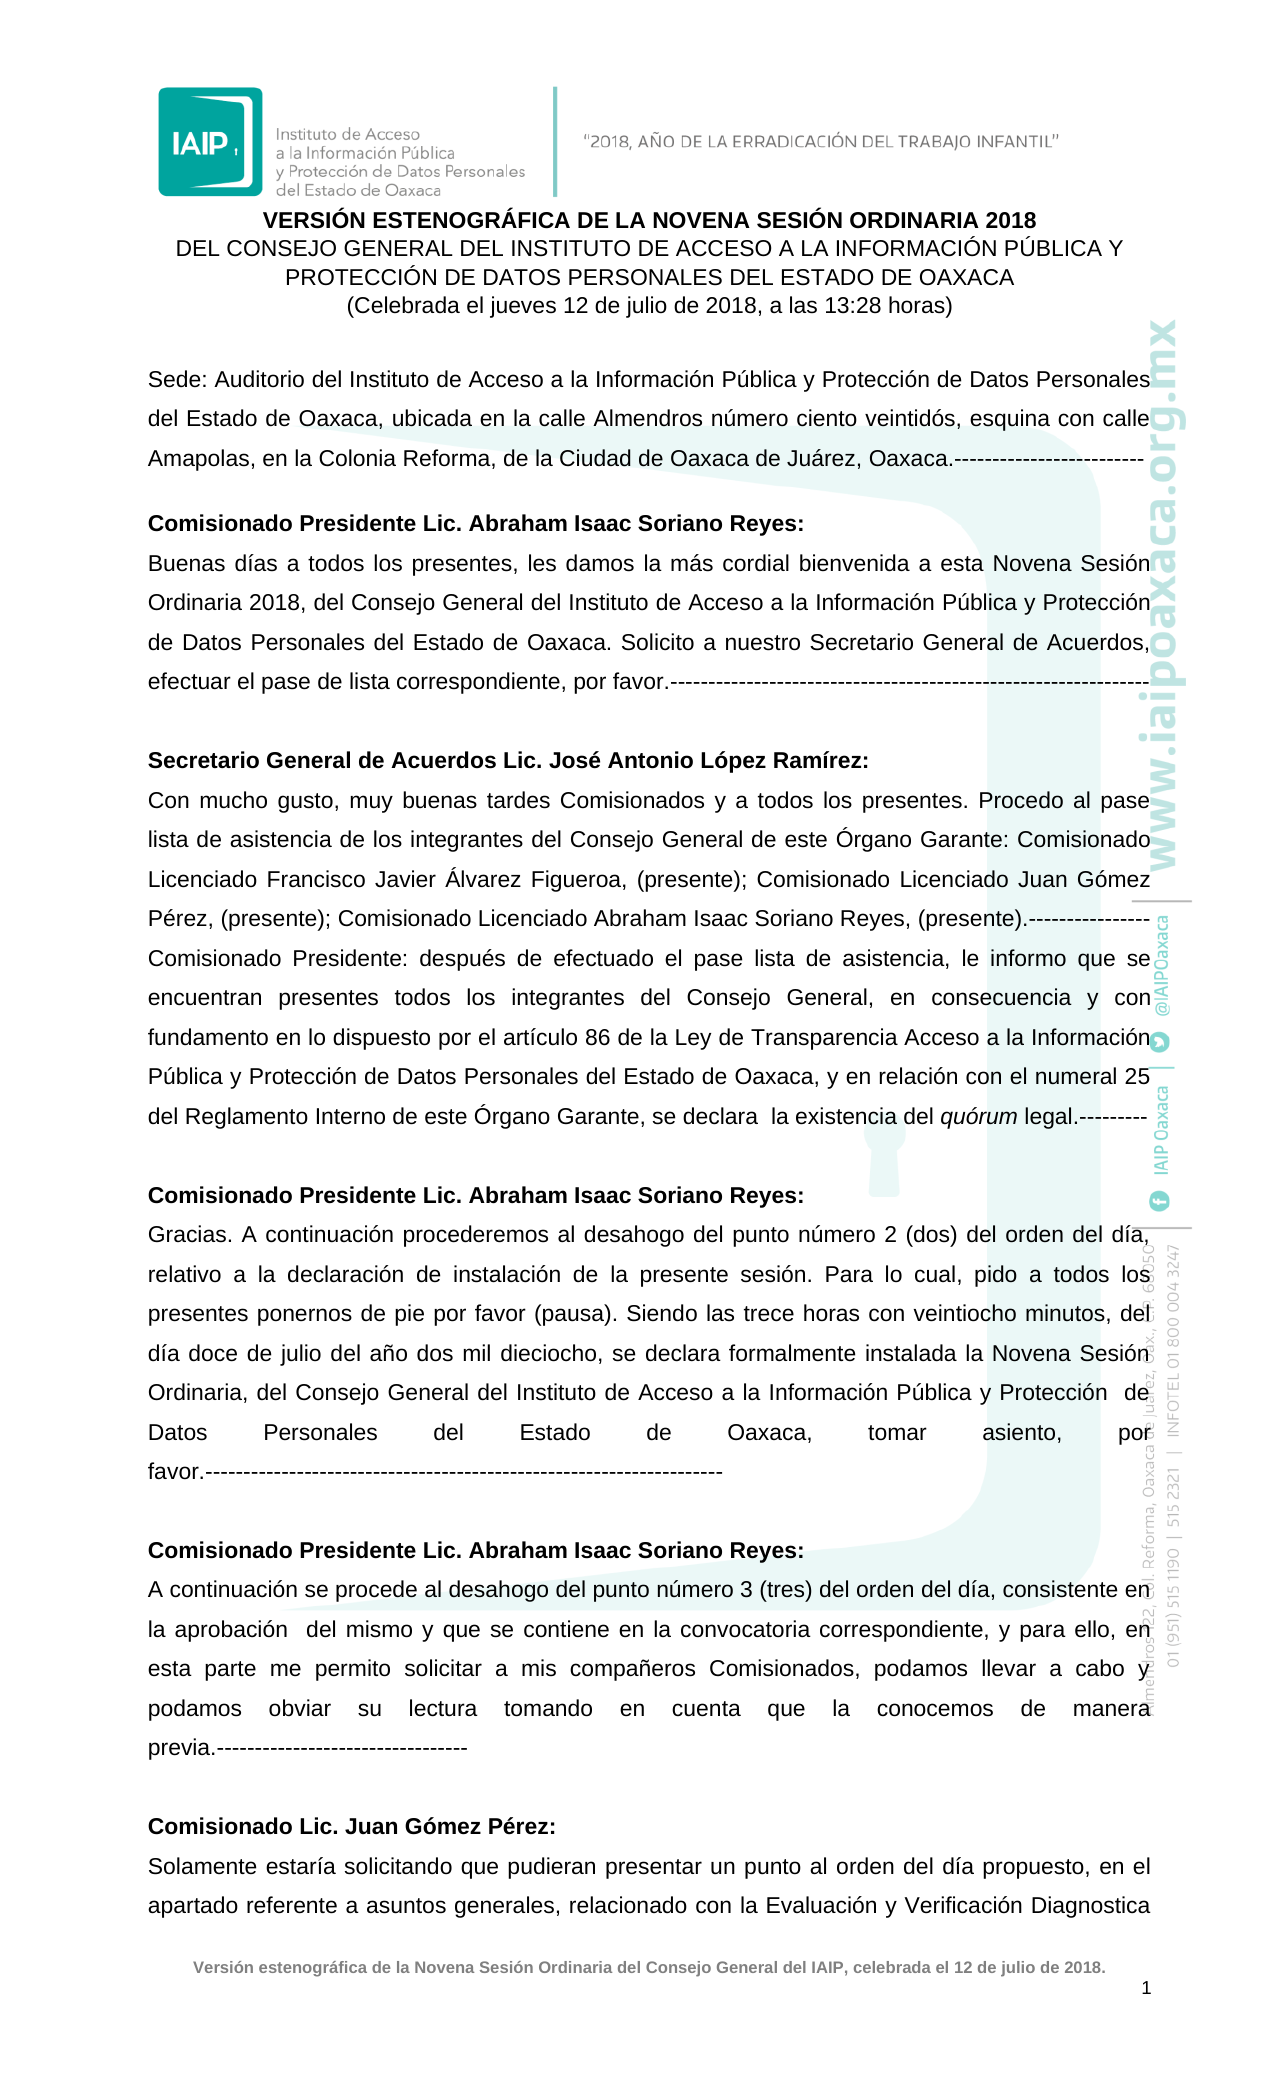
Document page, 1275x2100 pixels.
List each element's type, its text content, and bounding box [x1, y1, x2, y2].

text (Celebrada el jueves 12 de julio de 2018, a las 13:28 horas) [148, 292, 1152, 318]
picture [0, 31, 1245, 1814]
text Comisionado Presidente Lic. Abraham Isaac Soriano Reyes: [148, 1537, 1152, 1563]
text Comisionado Lic. Juan Gómez Pérez: [148, 1813, 1152, 1839]
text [148, 1853, 1152, 1918]
text DEL CONSEJO GENERAL DEL INSTITUTO DE ACCESO A LA INFORMACIÓN PÚBLICA Y PROTECCIÓN DE DATOS PERSONALES DEL ESTADO DE OAXACA [148, 235, 1152, 290]
text Con mucho gusto, muy buenas tardes Comisionados y a todos los presentes. Procedo al pase lista de asistencia de los integrantes del Consejo General de este Órgano Garante: Comisionado Licenciado Francisco Javier Álvarez Figueroa, (presente); Comisionado Licenciado Juan Gómez Pérez, (presente); Comisionado Licenciado Abraham Isaac Soriano Reyes, (presente).----------------Comisionado Presidente: después de efectuado el pase lista de asistencia, le informo que se encuentran presentes todos los integrantes del Consejo General, en consecuencia y con fundamento en lo dispuesto por el artículo 86 de la Ley de Transparencia Acceso a la Información Pública y Protección de Datos Personales del Estado de Oaxaca, y en relación con el numeral 25 del Reglamento Interno de este Órgano Garante, se declara la existencia del quórum legal.--------- [148, 787, 1152, 1129]
text VERSIÓN ESTENOGRÁFICA DE LA NOVENA SESIÓN ORDINARIA 2018 [148, 207, 1152, 233]
text Secretario General de Acuerdos Lic. José Antonio López Ramírez: [148, 747, 1152, 774]
text Comisionado Presidente Lic. Abraham Isaac Soriano Reyes: [148, 1182, 1152, 1208]
text Buenas días a todos los presentes, les damos la más cordial bienvenida a esta Novena Sesión Ordinaria 2018, del Consejo General del Instituto de Acceso a la Información Pública y Protección de Datos Personales del Estado de Oaxaca. Solicito a nuestro Secretario General de Acuerdos, efectuar el pase de lista correspondiente, por favor.--------------------------------------------------------------- [148, 550, 1152, 695]
text Comisionado Presidente Lic. Abraham Isaac Soriano Reyes: [148, 510, 1152, 537]
text Gracias. A continuación procederemos al desahogo del punto número 2 (dos) del orden del día, relativo a la declaración de instalación de la presente sesión. Para lo cual, pido a todos los presentes ponernos de pie por favor (pausa). Siendo las trece horas con veintiocho minutos, del día doce de julio del año dos mil dieciocho, se declara formalmente instalada la Novena Sesión Ordinaria, del Consejo General del Instituto de Acceso a la Información Pública y Protección de Datos Personales del Estado de Oaxaca, tomar asiento, por favor.-------------------------------------------------------------------- [148, 1221, 1152, 1484]
text Sede: Auditorio del Instituto de Acceso a la Información Pública y Protección de Datos Personales del Estado de Oaxaca, ubicada en la calle Almendros número ciento veintidós, esquina con calle Amapolas, en la Colonia Reforma, de la Ciudad de Oaxaca de Juárez, Oaxaca.------------------------- [148, 366, 1152, 471]
text A continuación se procede al desahogo del punto número 3 (tres) del orden del día, consistente en la aprobación del mismo y que se contiene en la convocatoria correspondiente, y para ello, en esta parte me permito solicitar a mis compañeros Comisionados, podamos llevar a cabo y podamos obviar su lectura tomando en cuenta que la conocemos de manera previa.--------------------------------- [148, 1576, 1152, 1761]
